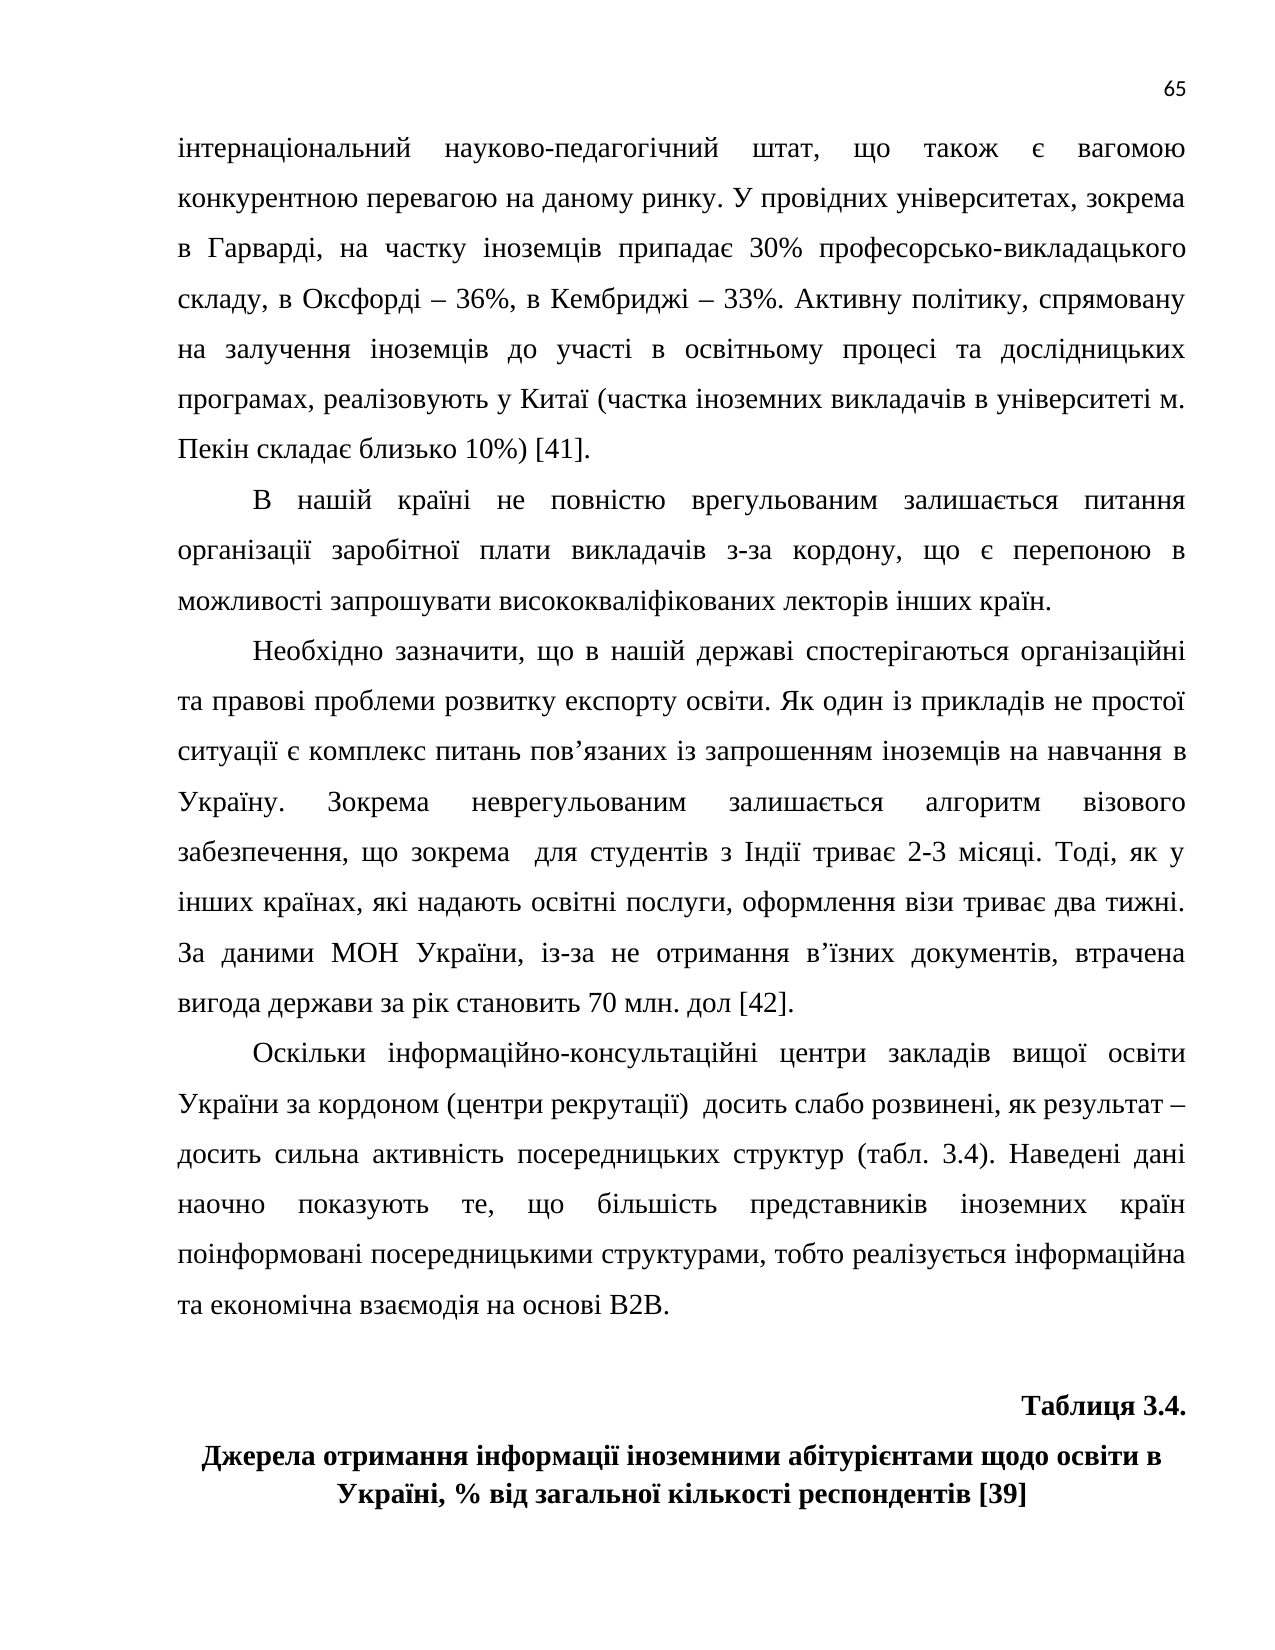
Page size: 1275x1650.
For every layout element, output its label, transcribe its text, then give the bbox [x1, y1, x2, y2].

text Джерела отримання інформації іноземними абітурієнтами щодо освіти в Україні, % від загальної кількості респондентів [39] [177, 1438, 1186, 1510]
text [177, 130, 1186, 465]
text В нашій країні не повністю врегульованим залишається питання організації заробітної плати викладачів з-за кордону, що є перепоною в можливості запрошувати висококваліфікованих лекторів інших країн. [177, 482, 1186, 616]
text Оскільки інформаційно-консультаційні центри закладів вищої освіти України за кордоном (центри рекрутації) досить слабо розвинені, як результат – досить сильна активність посередницьких структур (табл. 3.4). Наведені дані наочно показують те, що більшість представників іноземних країн поінформовані посередницькими структурами, тобто реалізується інформаційна та економічна взаємодія на основі В2В. [177, 1035, 1186, 1321]
text Таблиця 3.4. [177, 1388, 1186, 1421]
text Необхідно зазначити, що в нашій державі спостерігаються організаційні та правові проблеми розвитку експорту освіти. Як один із прикладів не простої ситуації є комплекс питань пов’язаних із запрошенням іноземців на навчання в Україну. Зокрема неврегульованим залишається алгоритм візового забезпечення, що зокрема для студентів з Індії триває 2-3 місяці. Тоді, як у інших країнах, які надають освітні послуги, оформлення візи триває два тижні. За даними МОН України, із-за не отримання в’їзних документів, втрачена вигода держави за рік становить 70 млн. дол [42]. [177, 633, 1186, 1019]
